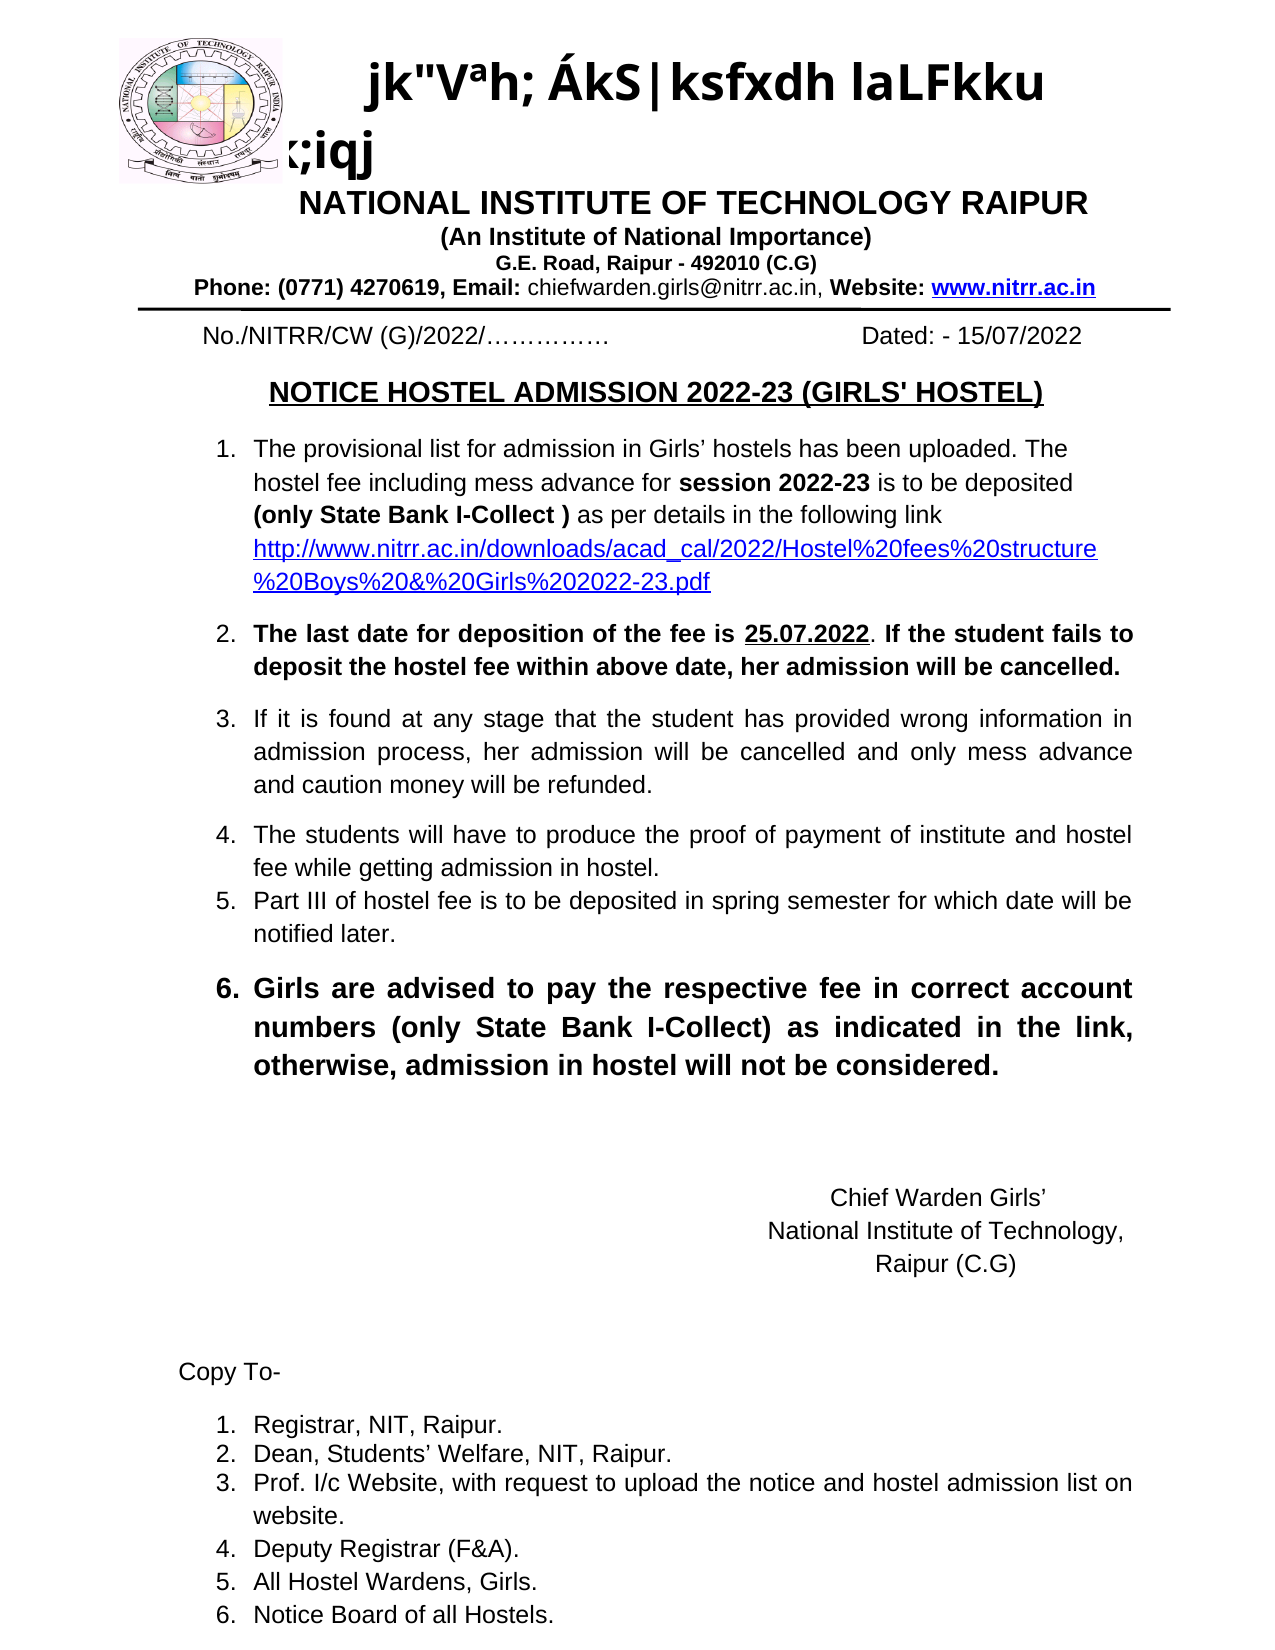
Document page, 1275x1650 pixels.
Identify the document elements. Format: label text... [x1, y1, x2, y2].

text jk"Vªh; ÁkS|ksfxdh laLFkku jk;iqj [289, 47, 1134, 183]
list Deputy Registrar (F&A). [216, 1534, 1134, 1563]
list The students will have to produce the proof of payment of institute and hostel fee while getting admission in hostel. [216, 820, 1134, 881]
text (An Institute of National Importance) [178, 222, 1134, 250]
picture [114, 29, 289, 188]
list Dean, Students’ Welfare, NIT, Raipur. [216, 1439, 1134, 1468]
list Notice Board of all Hostels. [216, 1600, 1134, 1629]
list Prof. I/c Website, with request to upload the notice and hostel admission list on website. [216, 1468, 1134, 1530]
text National Institute of Technology, [178, 1216, 1134, 1245]
list Registrar, NIT, Raipur. [216, 1411, 1134, 1439]
text No./NITRR/CW (G)/2022/…………… Dated: - 15/07/2022 [178, 321, 1134, 350]
text Phone: (0771) 4270619, Email: chiefwarden.girls@nitrr.ac.in, Website: www.nitrr.ac.in [148, 274, 1134, 301]
text G.E. Road, Raipur - 492010 (C.G) [178, 250, 1134, 274]
list Girls are advised to pay the respective fee in correct account numbers (only State Bank I-Collect) as indicated in the link, otherwise, admission in hostel will not be considered. [216, 971, 1134, 1082]
list All Hostel Wardens, Girls. [216, 1567, 1134, 1596]
text NOTICE HOSTEL ADMISSION 2022-23 (GIRLS' HOSTEL) [178, 375, 1134, 409]
text Chief Warden Girls’ [178, 1183, 1134, 1212]
list If it is found at any stage that the student has provided wrong information in admission process, her admission will be cancelled and only mess advance and caution money will be refunded. [216, 704, 1134, 799]
text NATIONAL INSTITUTE OF TECHNOLOGY RAIPUR [178, 183, 1134, 222]
list The last date for deposition of the fee is 25.07.2022. If the student fails to deposit the hostel fee within above date, her admission will be cancelled. [216, 619, 1134, 681]
list The provisional list for admission in Girls’ hostels has been uploaded. The hostel fee including mess advance for session 2022-23 is to be deposited (only State Bank I-Collect ) as per details in the following link http://www.nitrr.ac.in/downloads/acad_cal/2022/Hostel%20fees%20structure%20Boys%20&%20Girls%202022-23.pdf [216, 434, 1134, 595]
list Part III of hostel fee is to be deposited in spring semester for which date will be notified later. [216, 886, 1134, 947]
text Raipur (C.G) [178, 1249, 1134, 1278]
text Copy To- [178, 1357, 1134, 1385]
